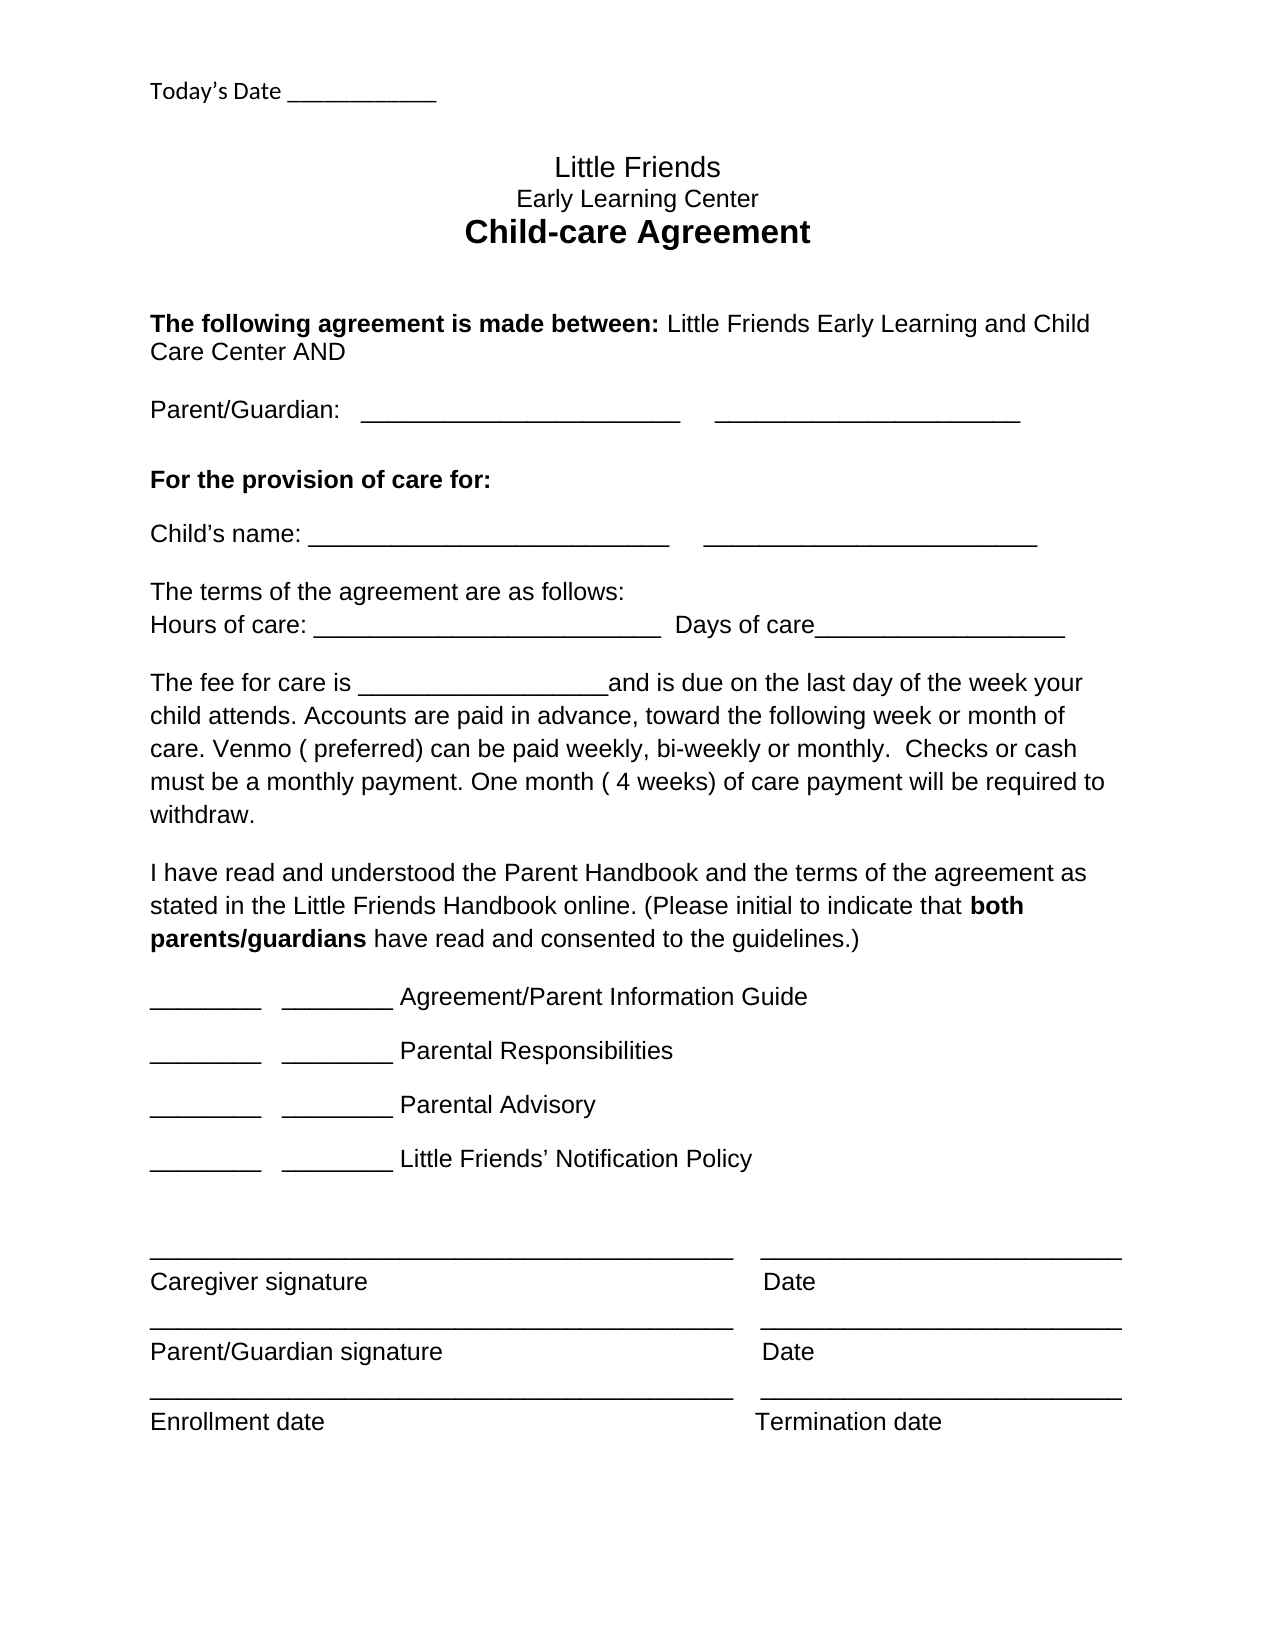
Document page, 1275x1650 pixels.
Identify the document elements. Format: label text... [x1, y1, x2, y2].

text Parent/Guardian: _______________________ ______________________ [150, 395, 1125, 424]
text __________________________________________ __________________________ [150, 1302, 1125, 1331]
text Parent/Guardian signature Date [150, 1337, 1125, 1366]
text I have read and understood the Parent Handbook and the terms of the agreement as stated in the Little Friends Handbook online. (Please initial to indicate that both parents/guardians have read and consented to the guidelines.) [150, 858, 1125, 953]
text The terms of the agreement are as follows: Hours of care: _________________________ Days of care__________________ [150, 577, 1125, 639]
text ________ ________ Parental Responsibilities [150, 1036, 1125, 1065]
text __________________________________________ __________________________ [150, 1232, 1125, 1261]
text ________ ________ Agreement/Parent Information Guide [150, 982, 1125, 1011]
text Child-care Agreement [150, 212, 1125, 251]
text Early Learning Center [150, 183, 1125, 212]
text __________________________________________ __________________________ [150, 1372, 1125, 1401]
text The fee for care is __________________and is due on the last day of the week your child attends. Accounts are paid in advance, toward the following week or month of care. Venmo ( preferred) can be paid weekly, bi-weekly or monthly. Checks or cash must be a monthly payment. One month ( 4 weeks) of care payment will be required to withdraw. [150, 668, 1125, 829]
text The following agreement is made between: Little Friends Early Learning and Child Care Center AND [150, 309, 1125, 366]
text For the provision of care for: [150, 465, 1125, 494]
text Child’s name: __________________________ ________________________ [150, 519, 1125, 548]
text Enrollment date Termination date [150, 1407, 1125, 1436]
text ________ ________ Parental Advisory [150, 1090, 1125, 1118]
text ________ ________ Little Friends’ Notification Policy [150, 1143, 1125, 1172]
text Little Friends [150, 150, 1125, 183]
text Caregiver signature Date [150, 1267, 1125, 1296]
